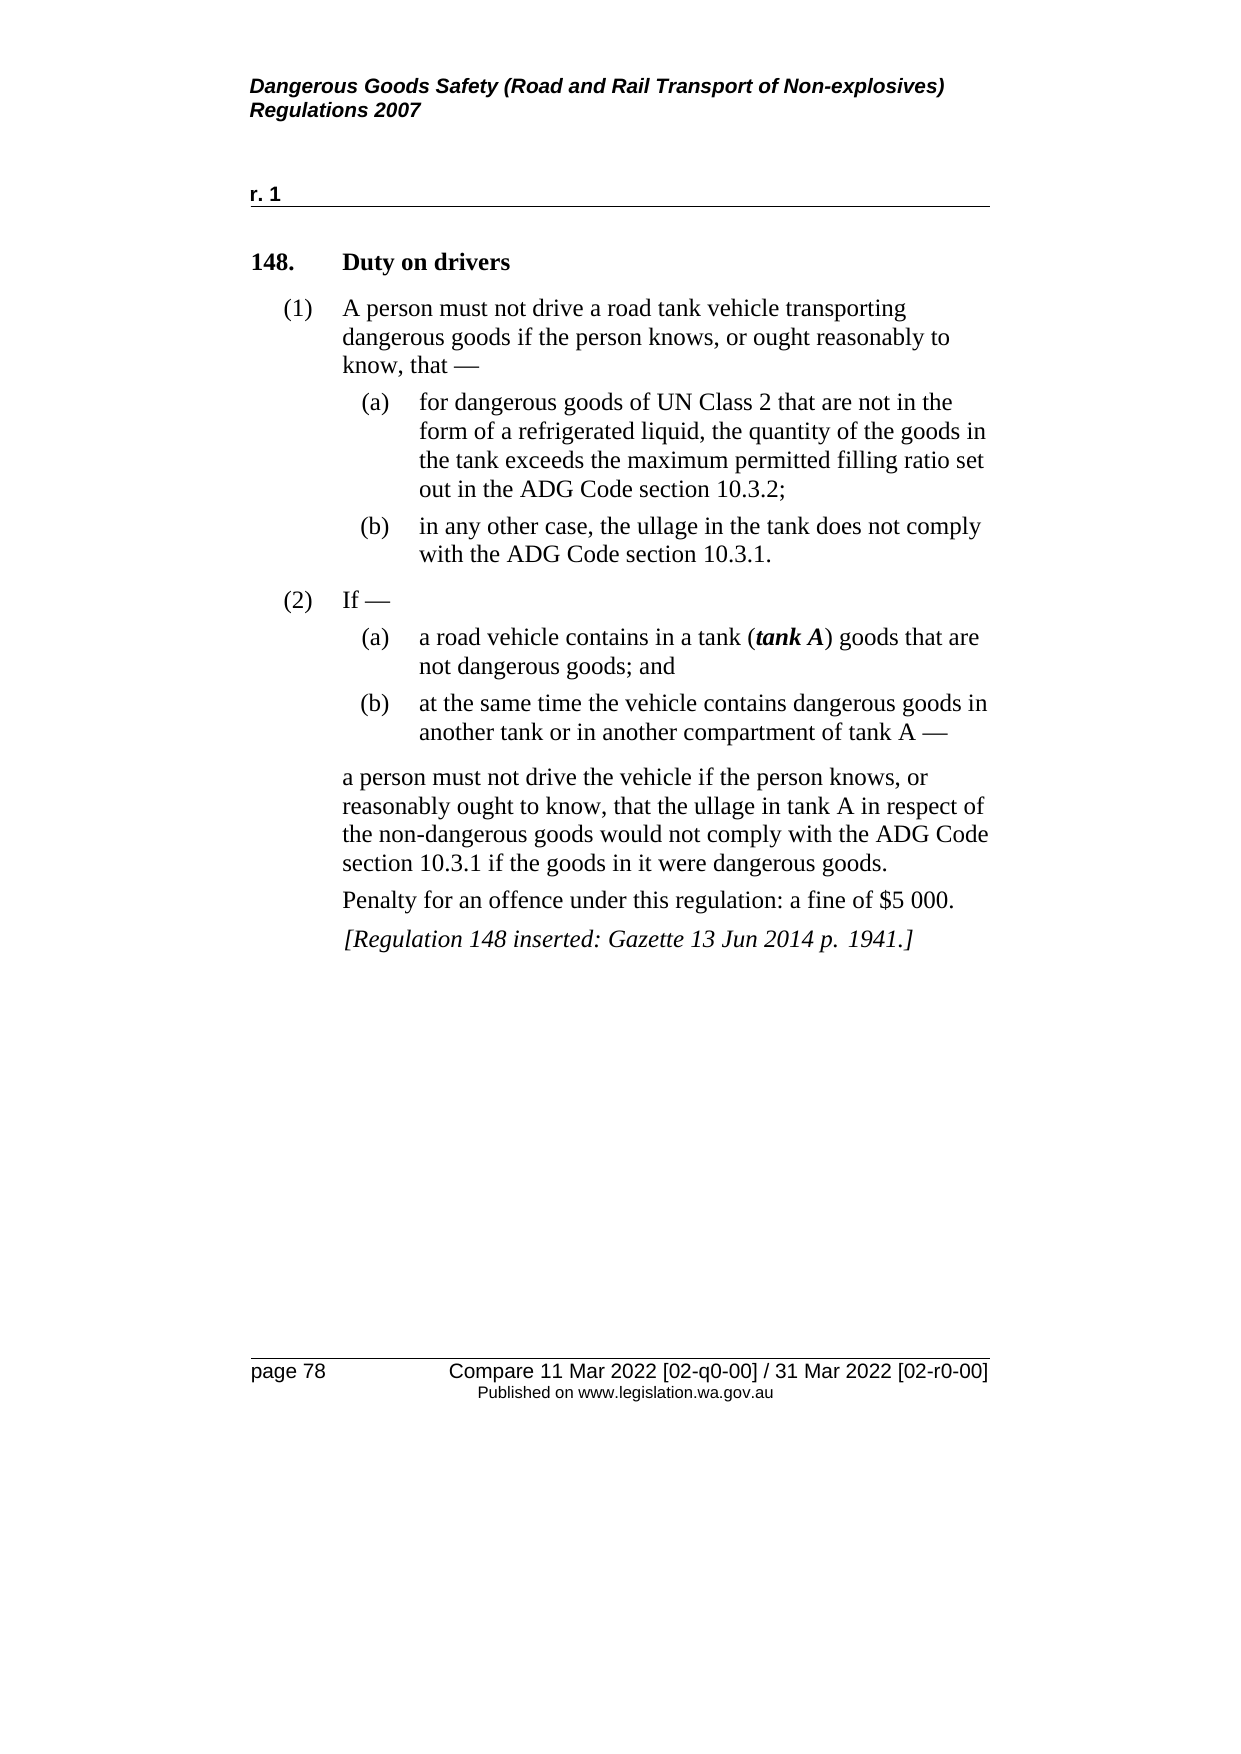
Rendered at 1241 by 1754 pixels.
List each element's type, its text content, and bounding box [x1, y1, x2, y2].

text (a) for dangerous goods of UN Class 2 that are not in the form of a refrigerated liquid, the quantity of the goods in the tank exceeds the maximum permitted filling ratio set out in the ADG Code section 10.3.2; [251, 387, 990, 502]
text (a) a road vehicle contains in a tank (tank A) goods that are not dangerous goods; and [251, 622, 990, 679]
text (1) A person must not drive a road tank vehicle transporting dangerous goods if the person knows, or ought reasonably to know, that — [251, 293, 990, 379]
text (2) If — [251, 585, 990, 614]
subtitle 148. Duty on drivers [251, 247, 990, 276]
text [Regulation 148 inserted: Gazette 13 Jun 2014 p. 1941.] [251, 924, 990, 953]
text Penalty for an offence under this regulation: a fine of $5 000. [251, 885, 990, 914]
text a person must not drive the vehicle if the person knows, or reasonably ought to know, that the ullage in tank A in respect of the non-dangerous goods would not comply with the ADG Code section 10.3.1 if the goods in it were dangerous goods. [251, 762, 990, 877]
text (b) at the same time the vehicle contains dangerous goods in another tank or in another compartment of tank A — [251, 688, 990, 745]
text (b) in any other case, the ullage in the tank does not comply with the ADG Code section 10.3.1. [251, 511, 990, 568]
